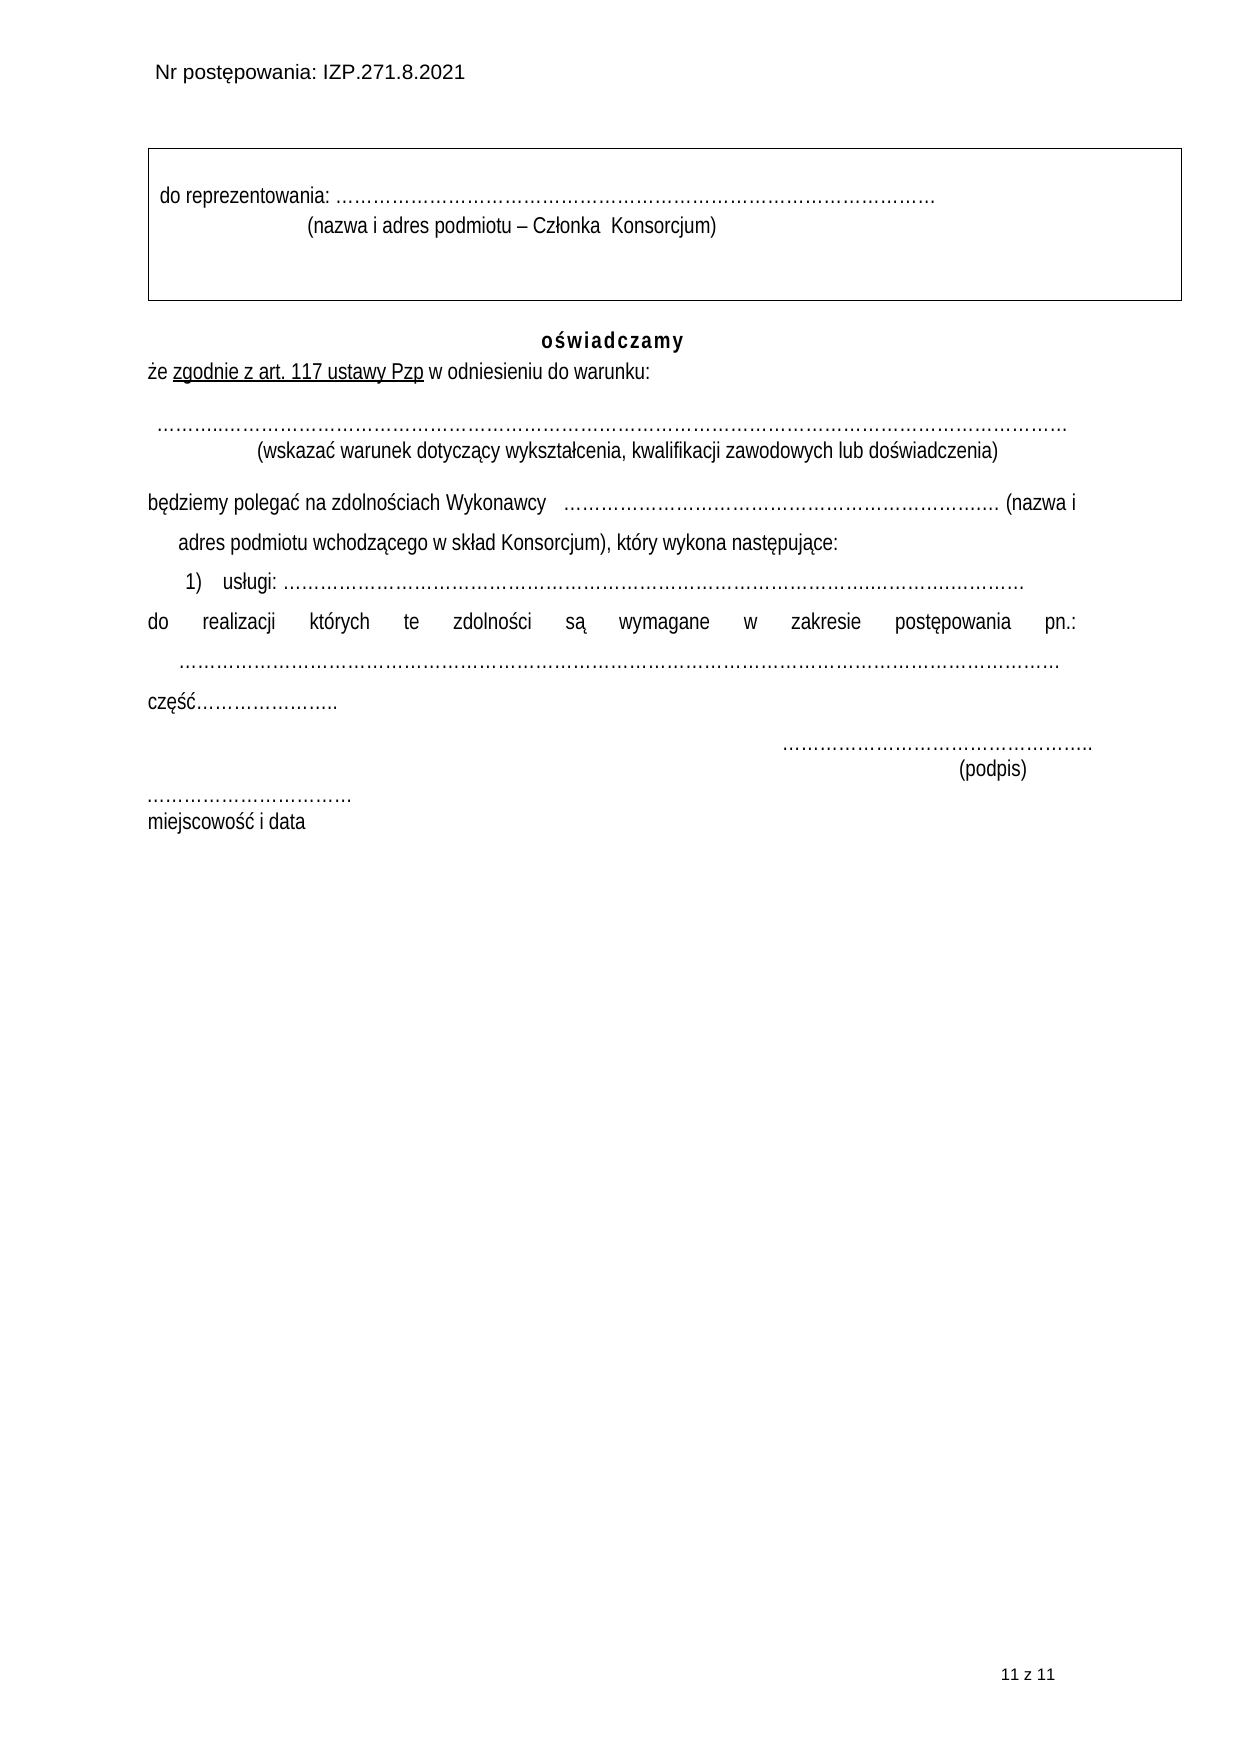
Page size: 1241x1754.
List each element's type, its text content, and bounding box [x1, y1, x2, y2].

text że zgodnie z art. 117 ustawy Pzp w odniesieniu do warunku: [148, 358, 1077, 384]
text do realizacji których te zdolności są wymagane w zakresie postępowania pn.: …………………………………………………………………………………………………………………………… [148, 608, 1077, 674]
text oświadczamy [148, 327, 1077, 353]
text część………………….. [148, 688, 1077, 714]
text będziemy polegać na zdolnościach Wykonawcy ………………………………………………………….… (nazwa i adres podmiotu wchodzącego w skład Konsorcjum), który wykona następujące: [148, 489, 1077, 555]
text (podpis) [148, 755, 1092, 781]
text miejscowość i data [148, 808, 1092, 834]
text …………………………… [146, 781, 1092, 808]
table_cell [149, 149, 1181, 299]
text ………………………………………….. [146, 728, 1092, 755]
list usługi: ………………………………………………………………………………….………….………… [185, 568, 1092, 595]
text ………..……………………………………………………………………………………………………………………… (wskazać warunek dotyczący wykształcenia, kwalifikacji zawodowych lub doświadczenia) [148, 410, 1077, 463]
